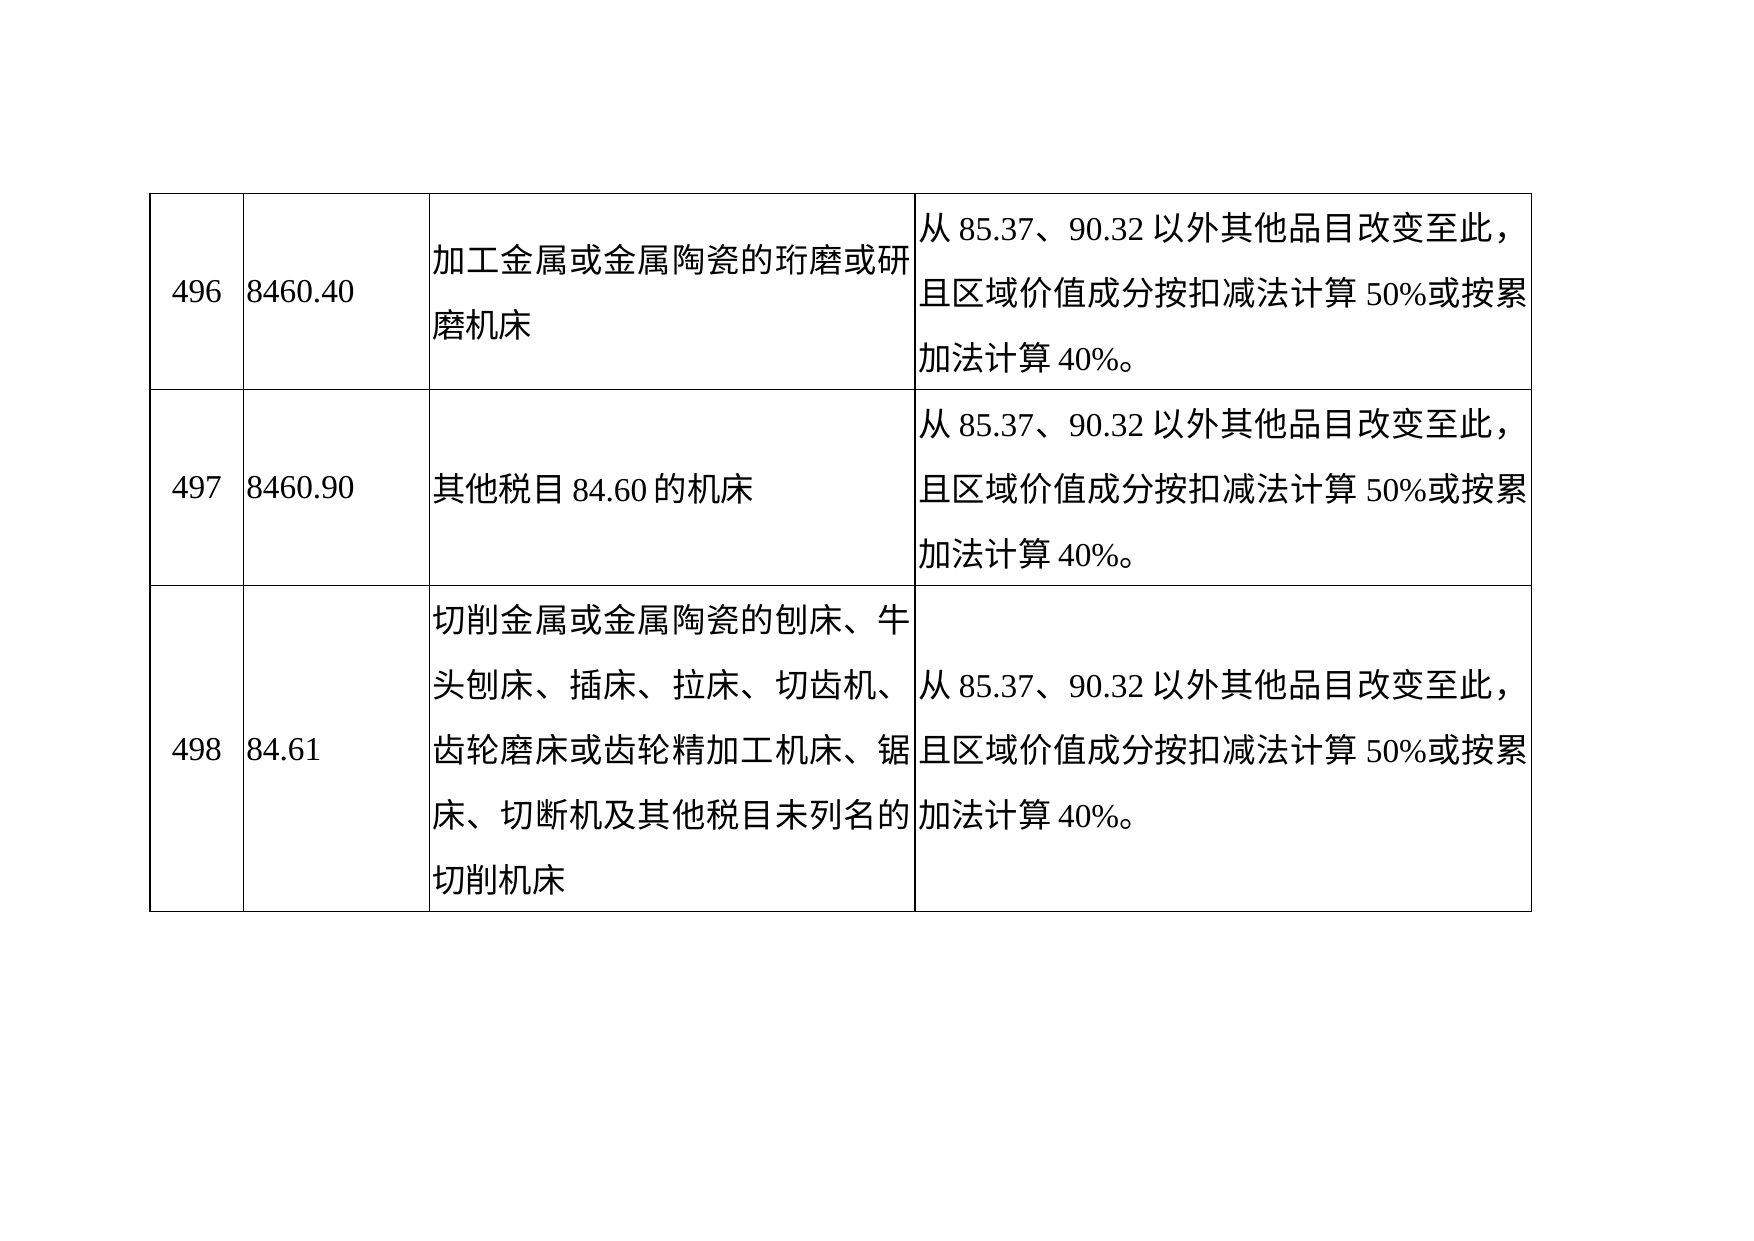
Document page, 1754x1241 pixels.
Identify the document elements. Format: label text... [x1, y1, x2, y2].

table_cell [916, 586, 1531, 911]
table_cell 8460.40 [244, 194, 429, 388]
table_cell 496 [151, 194, 243, 388]
table_cell 从85.37、90.32以外其他品目改变至此，且区域价值成分按扣减法计算50%或按累加法计算40%。 [916, 194, 1531, 388]
table_cell 切削金属或金属陶瓷的刨床、牛头刨床、插床、拉床、切齿机、齿轮磨床或齿轮精加工机床、锯床、切断机及其他税目未列名的切削机床 [430, 586, 914, 911]
table_cell 498 [151, 586, 243, 911]
table_cell 其他税目84.60的机床 [430, 390, 914, 584]
table_cell 497 [151, 390, 243, 584]
table_cell 加工金属或金属陶瓷的珩磨或研磨机床 [430, 194, 914, 388]
table_cell 8460.90 [244, 390, 429, 584]
table_cell 84.61 [244, 586, 429, 911]
table_cell 从85.37、90.32以外其他品目改变至此，且区域价值成分按扣减法计算50%或按累加法计算40%。 [916, 390, 1531, 584]
